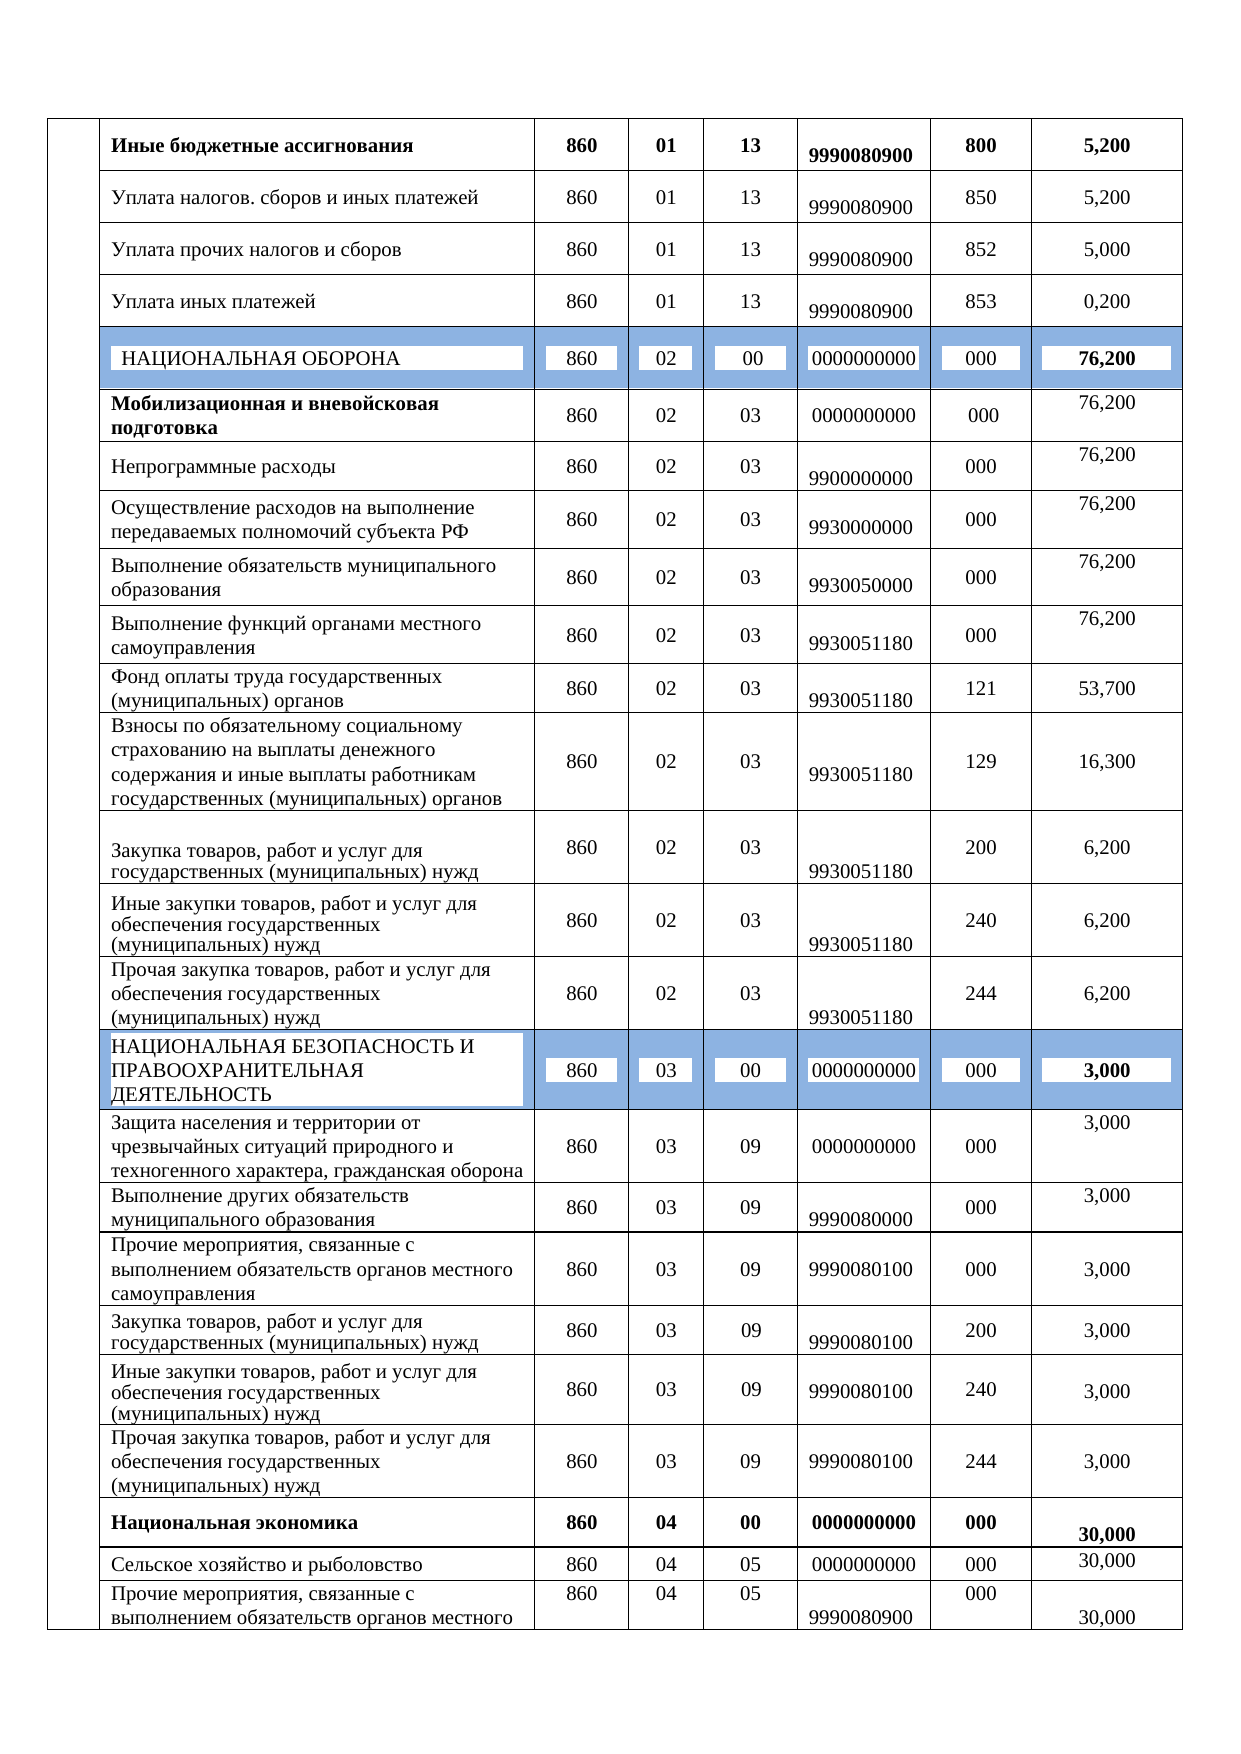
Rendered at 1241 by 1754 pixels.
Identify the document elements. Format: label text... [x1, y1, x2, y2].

table_cell 03 [629, 1030, 703, 1109]
table_cell 000 [931, 390, 1031, 441]
table_cell 00 [704, 1498, 797, 1546]
table_cell 01 [629, 119, 703, 170]
table_cell 5,200 [1032, 171, 1182, 222]
table_cell 853 [931, 275, 1031, 326]
table_cell 00 [704, 1030, 797, 1109]
table_cell 04 [629, 1498, 703, 1546]
table_cell 860 [535, 1548, 628, 1580]
table_cell Уплата налогов. сборов и иных платежей [100, 171, 534, 222]
table_cell 9990080900 [798, 223, 930, 274]
table_cell 860 [535, 1110, 628, 1182]
table_cell 852 [931, 223, 1031, 274]
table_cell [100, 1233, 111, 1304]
table_cell 9930051180 [798, 713, 930, 809]
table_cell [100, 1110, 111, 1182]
table_cell 53,700 [1032, 664, 1182, 712]
table_cell Иные закупки товаров, работ и услуг для обеспечения государственных (муниципальных) нужд [100, 1355, 534, 1424]
table_cell 09 [704, 1425, 797, 1497]
table_cell 04 [629, 1548, 703, 1580]
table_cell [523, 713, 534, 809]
table_cell 000 [931, 1233, 1031, 1304]
table_cell Уплата иных платежей [100, 275, 534, 326]
table_cell 03 [704, 442, 797, 490]
table_cell 000 [931, 1110, 1031, 1182]
table_cell 860 [535, 1581, 628, 1629]
table_cell Уплата прочих налогов и сборов [100, 223, 534, 274]
table_cell Непрограммные расходы [100, 442, 534, 490]
table_cell НАЦИОНАЛЬНАЯ ОБОРОНА [100, 327, 534, 388]
table_cell 0000000000 [798, 327, 930, 388]
table_cell 800 [931, 119, 1031, 170]
table_cell 5,000 [1032, 223, 1182, 274]
table_cell 0000000000 [798, 1498, 930, 1546]
table_cell 000 [931, 442, 1031, 490]
table_cell 9930050000 [798, 549, 930, 605]
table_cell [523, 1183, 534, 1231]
table_cell 860 [535, 390, 628, 441]
table_cell 76,200 [1032, 549, 1182, 605]
table_cell 09 [704, 1233, 797, 1304]
table_cell 03 [704, 713, 797, 809]
table_cell Иные бюджетные ассигнования [100, 119, 534, 170]
table_cell 0000000000 [798, 390, 930, 441]
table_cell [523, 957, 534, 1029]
table_cell 860 [535, 1425, 628, 1497]
table_cell 03 [704, 606, 797, 663]
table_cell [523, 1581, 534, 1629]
table_cell Выполнение функций органами местного самоуправления [100, 606, 534, 663]
table_cell Осуществление расходов на выполнение передаваемых полномочий субъекта РФ [100, 491, 534, 547]
table_cell 000 [931, 1498, 1031, 1546]
table_cell 0000000000 [798, 1110, 930, 1182]
table_cell 860 [535, 275, 628, 326]
table_cell 9990080900 [798, 171, 930, 222]
table_cell 03 [704, 549, 797, 605]
table_cell 200 [931, 1306, 1031, 1354]
table_cell 000 [931, 606, 1031, 663]
table_cell 02 [629, 606, 703, 663]
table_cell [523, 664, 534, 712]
table_cell 860 [535, 606, 628, 663]
table_cell 860 [535, 1233, 628, 1304]
table_cell 3,000 [1032, 1425, 1182, 1497]
table_cell 9930051180 [798, 606, 930, 663]
table_cell Иные закупки товаров, работ и услуг для обеспечения государственных (муниципальных) нужд [100, 884, 534, 956]
table_cell Мобилизационная и вневойсковая подготовка [100, 390, 534, 441]
table_cell 09 [704, 1355, 797, 1424]
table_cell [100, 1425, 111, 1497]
table_cell 09 [704, 1306, 797, 1354]
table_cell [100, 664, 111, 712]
table_cell 03 [704, 491, 797, 547]
table_cell 02 [629, 442, 703, 490]
table_cell 129 [931, 713, 1031, 809]
table_cell 13 [704, 223, 797, 274]
table_cell 6,200 [1032, 957, 1182, 1029]
table_cell 000 [931, 1030, 1031, 1109]
table_cell 860 [535, 957, 628, 1029]
table_cell 00 [704, 327, 797, 388]
table_cell 850 [931, 171, 1031, 222]
table_cell 02 [629, 664, 703, 712]
table_cell 860 [535, 1498, 628, 1546]
table_cell 03 [704, 664, 797, 712]
table_cell 02 [629, 491, 703, 547]
table_cell 860 [535, 713, 628, 809]
table_cell 5,200 [1032, 119, 1182, 170]
table_cell 860 [535, 491, 628, 547]
table_cell 000 [931, 549, 1031, 605]
table_cell 30,000 [1032, 1548, 1182, 1580]
table_cell 3,000 [1032, 1306, 1182, 1354]
table_cell 244 [931, 1425, 1031, 1497]
table_cell 01 [629, 275, 703, 326]
table_cell 9990080100 [798, 1233, 930, 1304]
table_cell 3,000 [1032, 1355, 1182, 1424]
table_cell 860 [535, 1355, 628, 1424]
table_cell 02 [629, 713, 703, 809]
table_cell 860 [535, 171, 628, 222]
table_cell 0,200 [1032, 275, 1182, 326]
table_cell 860 [535, 119, 628, 170]
table_cell 860 [535, 1306, 628, 1354]
table_cell 76,200 [1032, 491, 1182, 547]
table_cell 000 [931, 1183, 1031, 1231]
table_cell 3,000 [1032, 1030, 1182, 1109]
table_cell НАЦИОНАЛЬНАЯ БЕЗОПАСНОСТЬ И ПРАВООХРАНИТЕЛЬНАЯ ДЕЯТЕЛЬНОСТЬ [100, 1030, 534, 1109]
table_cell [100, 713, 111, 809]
table_cell 16,300 [1032, 713, 1182, 809]
table_cell 860 [535, 664, 628, 712]
table_cell Сельское хозяйство и рыболовство [100, 1548, 534, 1580]
table_cell 03 [629, 1183, 703, 1231]
table_cell 02 [629, 811, 703, 883]
table_cell 03 [704, 390, 797, 441]
table_cell 000 [931, 1548, 1031, 1580]
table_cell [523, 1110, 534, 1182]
table_cell 000 [931, 491, 1031, 547]
table_cell 13 [704, 171, 797, 222]
table_cell 6,200 [1032, 811, 1182, 883]
table_cell 9990080900 [798, 119, 930, 170]
table_cell 121 [931, 664, 1031, 712]
table_cell 02 [629, 390, 703, 441]
table_cell 03 [629, 1306, 703, 1354]
table_cell 240 [931, 884, 1031, 956]
table_cell 9930000000 [798, 491, 930, 547]
table_cell 6,200 [1032, 884, 1182, 956]
table_cell 000 [931, 1581, 1031, 1629]
table_cell 02 [629, 327, 703, 388]
table_cell 244 [931, 957, 1031, 1029]
table_cell 03 [629, 1110, 703, 1182]
table_cell 000 [931, 327, 1031, 388]
table_cell 200 [931, 811, 1031, 883]
table_cell 3,000 [1032, 1183, 1182, 1231]
table_cell 860 [535, 884, 628, 956]
table_cell 860 [535, 1030, 628, 1109]
table_cell 02 [629, 884, 703, 956]
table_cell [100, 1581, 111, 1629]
table_cell 03 [704, 811, 797, 883]
table_cell 09 [704, 1183, 797, 1231]
table_cell 3,000 [1032, 1233, 1182, 1304]
table_cell 04 [629, 1581, 703, 1629]
table_cell 76,200 [1032, 327, 1182, 388]
table_cell 02 [629, 549, 703, 605]
table_cell 03 [629, 1425, 703, 1497]
table_cell 05 [704, 1581, 797, 1629]
table_cell 03 [704, 884, 797, 956]
table_cell Выполнение обязательств муниципального образования [100, 549, 534, 605]
table_cell 05 [704, 1548, 797, 1580]
table_cell Закупка товаров, работ и услуг для государственных (муниципальных) нужд [100, 811, 534, 883]
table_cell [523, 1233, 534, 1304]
table_cell 13 [704, 119, 797, 170]
table_cell 0000000000 [798, 1548, 930, 1580]
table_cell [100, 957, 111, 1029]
table_cell 01 [629, 171, 703, 222]
table_cell 860 [535, 549, 628, 605]
table_cell 02 [629, 957, 703, 1029]
table_cell 03 [629, 1233, 703, 1304]
table_cell 0000000000 [798, 1030, 930, 1109]
table_cell 76,200 [1032, 390, 1182, 441]
table_cell 09 [704, 1110, 797, 1182]
table_cell 860 [535, 223, 628, 274]
table_cell Национальная экономика [100, 1498, 534, 1546]
table_cell 76,200 [1032, 442, 1182, 490]
table_cell 03 [704, 957, 797, 1029]
table_cell Закупка товаров, работ и услуг для государственных (муниципальных) нужд [100, 1306, 534, 1354]
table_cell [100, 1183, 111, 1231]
table_cell 860 [535, 327, 628, 388]
table_cell 860 [535, 1183, 628, 1231]
table_cell 01 [629, 223, 703, 274]
table_cell 3,000 [1032, 1110, 1182, 1182]
table_cell 9990080900 [798, 275, 930, 326]
table_cell 240 [931, 1355, 1031, 1424]
table_cell 13 [704, 275, 797, 326]
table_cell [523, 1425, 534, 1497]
table_cell 860 [535, 811, 628, 883]
table_cell 9990080100 [798, 1355, 930, 1424]
table_cell 03 [629, 1355, 703, 1424]
table_cell 76,200 [1032, 606, 1182, 663]
table_cell 9990080100 [798, 1425, 930, 1497]
table_cell 860 [535, 442, 628, 490]
